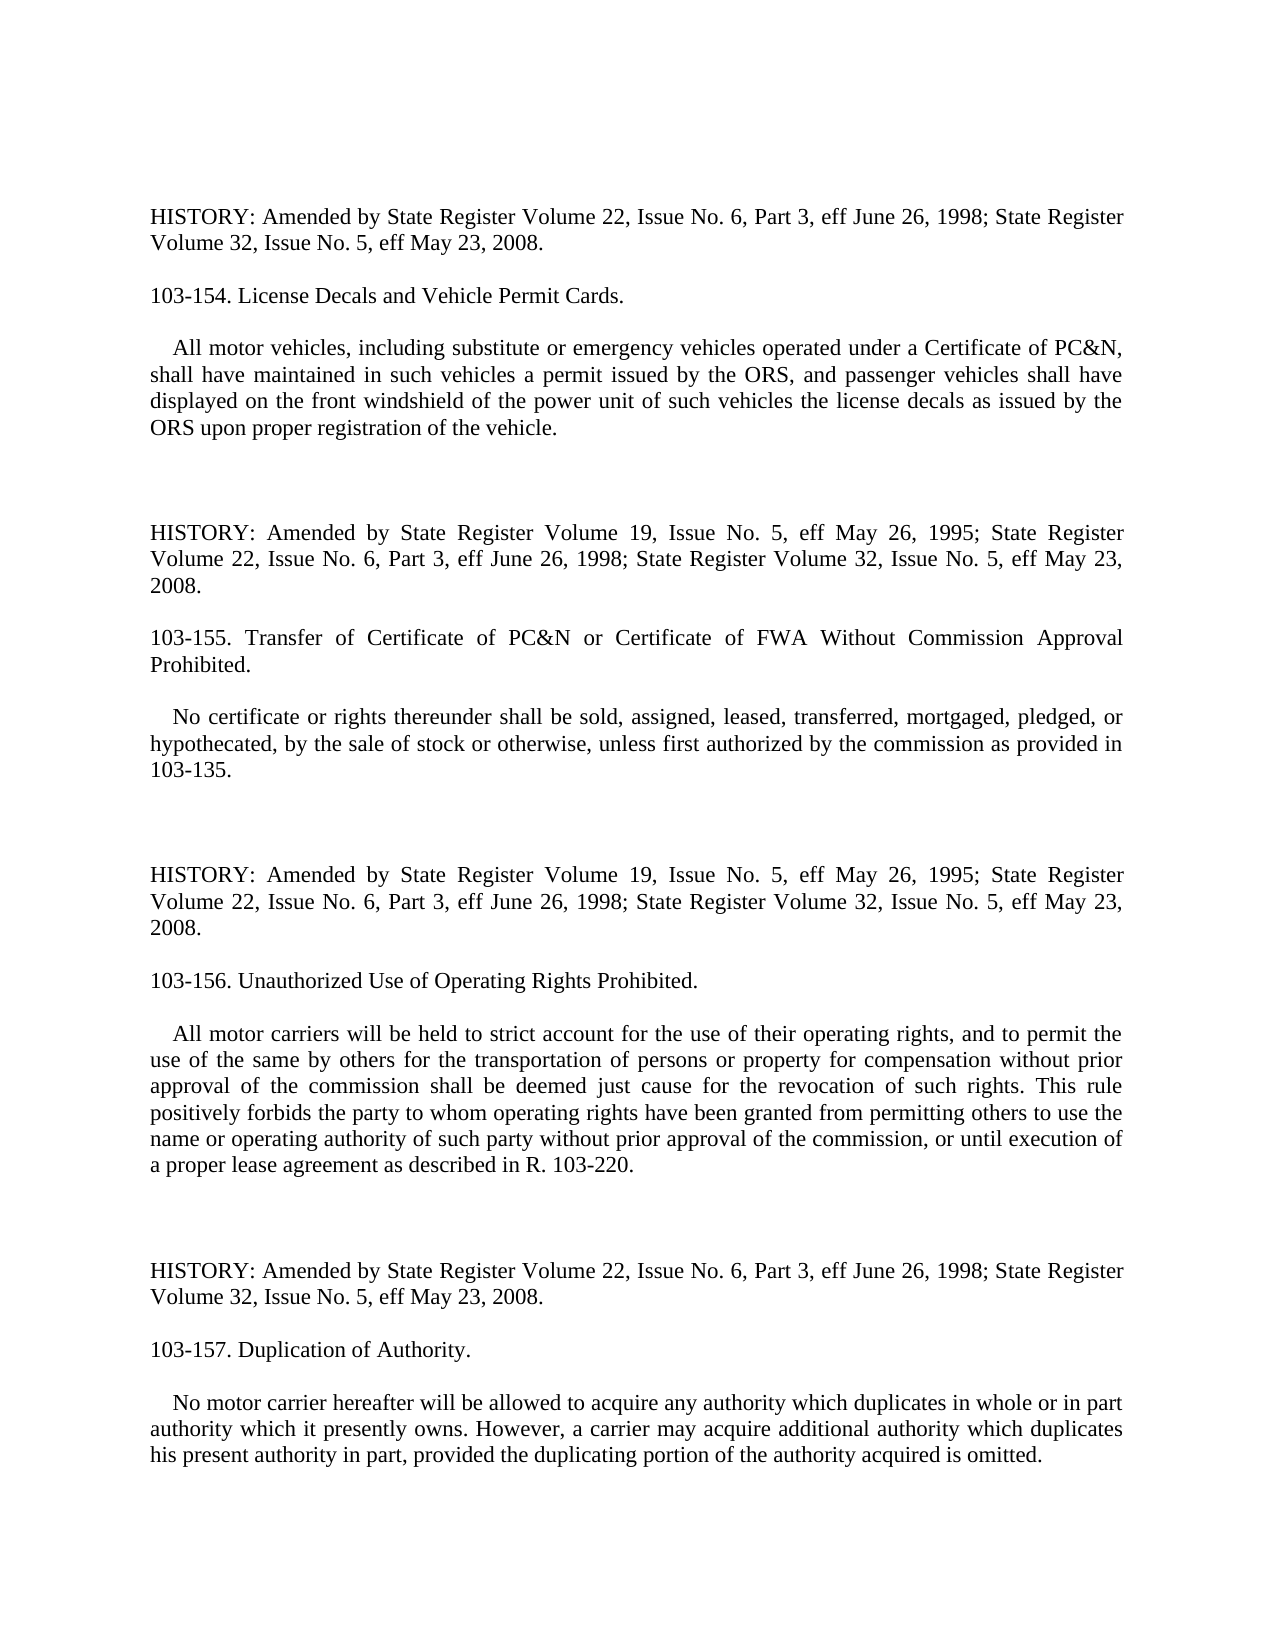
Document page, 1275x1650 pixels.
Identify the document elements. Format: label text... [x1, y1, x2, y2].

text 103-157. Duplication of Authority. [150, 1336, 1125, 1362]
text All motor carriers will be held to strict account for the use of their operating rights, and to permit the use of the same by others for the transportation of persons or property for compensation without prior approval of the commission shall be deemed just cause for the revocation of such rights. This rule positively forbids the party to whom operating rights have been granted from permitting others to use the name or operating authority of such party without prior approval of the commission, or until execution of a proper lease agreement as described in R. 103-220. [150, 1020, 1125, 1178]
text HISTORY: Amended by State Register Volume 19, Issue No. 5, eff May 26, 1995; State Register Volume 22, Issue No. 6, Part 3, eff June 26, 1998; State Register Volume 32, Issue No. 5, eff May 23, 2008. [150, 519, 1125, 598]
text 103-155. Transfer of Certificate of PC&N or Certificate of FWA Without Commission Approval Prohibited. [150, 624, 1125, 677]
text No motor carrier hereafter will be allowed to acquire any authority which duplicates in whole or in part authority which it presently owns. However, a carrier may acquire additional authority which duplicates his present authority in part, provided the duplicating portion of the authority acquired is omitted. [150, 1389, 1125, 1468]
text 103-154. License Decals and Vehicle Permit Cards. [150, 282, 1125, 308]
text All motor vehicles, including substitute or emergency vehicles operated under a Certificate of PC&N, shall have maintained in such vehicles a permit issued by the ORS, and passenger vehicles shall have displayed on the front windshield of the power unit of such vehicles the license decals as issued by the ORS upon proper registration of the vehicle. [150, 334, 1125, 440]
text HISTORY: Amended by State Register Volume 22, Issue No. 6, Part 3, eff June 26, 1998; State Register Volume 32, Issue No. 5, eff May 23, 2008. [150, 203, 1125, 255]
text No certificate or rights thereunder shall be sold, assigned, leased, transferred, mortgaged, pledged, or hypothecated, by the sale of stock or otherwise, unless first authorized by the commission as provided in 103-135. [150, 703, 1125, 782]
text 103-156. Unauthorized Use of Operating Rights Prohibited. [150, 967, 1125, 993]
text HISTORY: Amended by State Register Volume 19, Issue No. 5, eff May 26, 1995; State Register Volume 22, Issue No. 6, Part 3, eff June 26, 1998; State Register Volume 32, Issue No. 5, eff May 23, 2008. [150, 862, 1125, 941]
text HISTORY: Amended by State Register Volume 22, Issue No. 6, Part 3, eff June 26, 1998; State Register Volume 32, Issue No. 5, eff May 23, 2008. [150, 1257, 1125, 1309]
